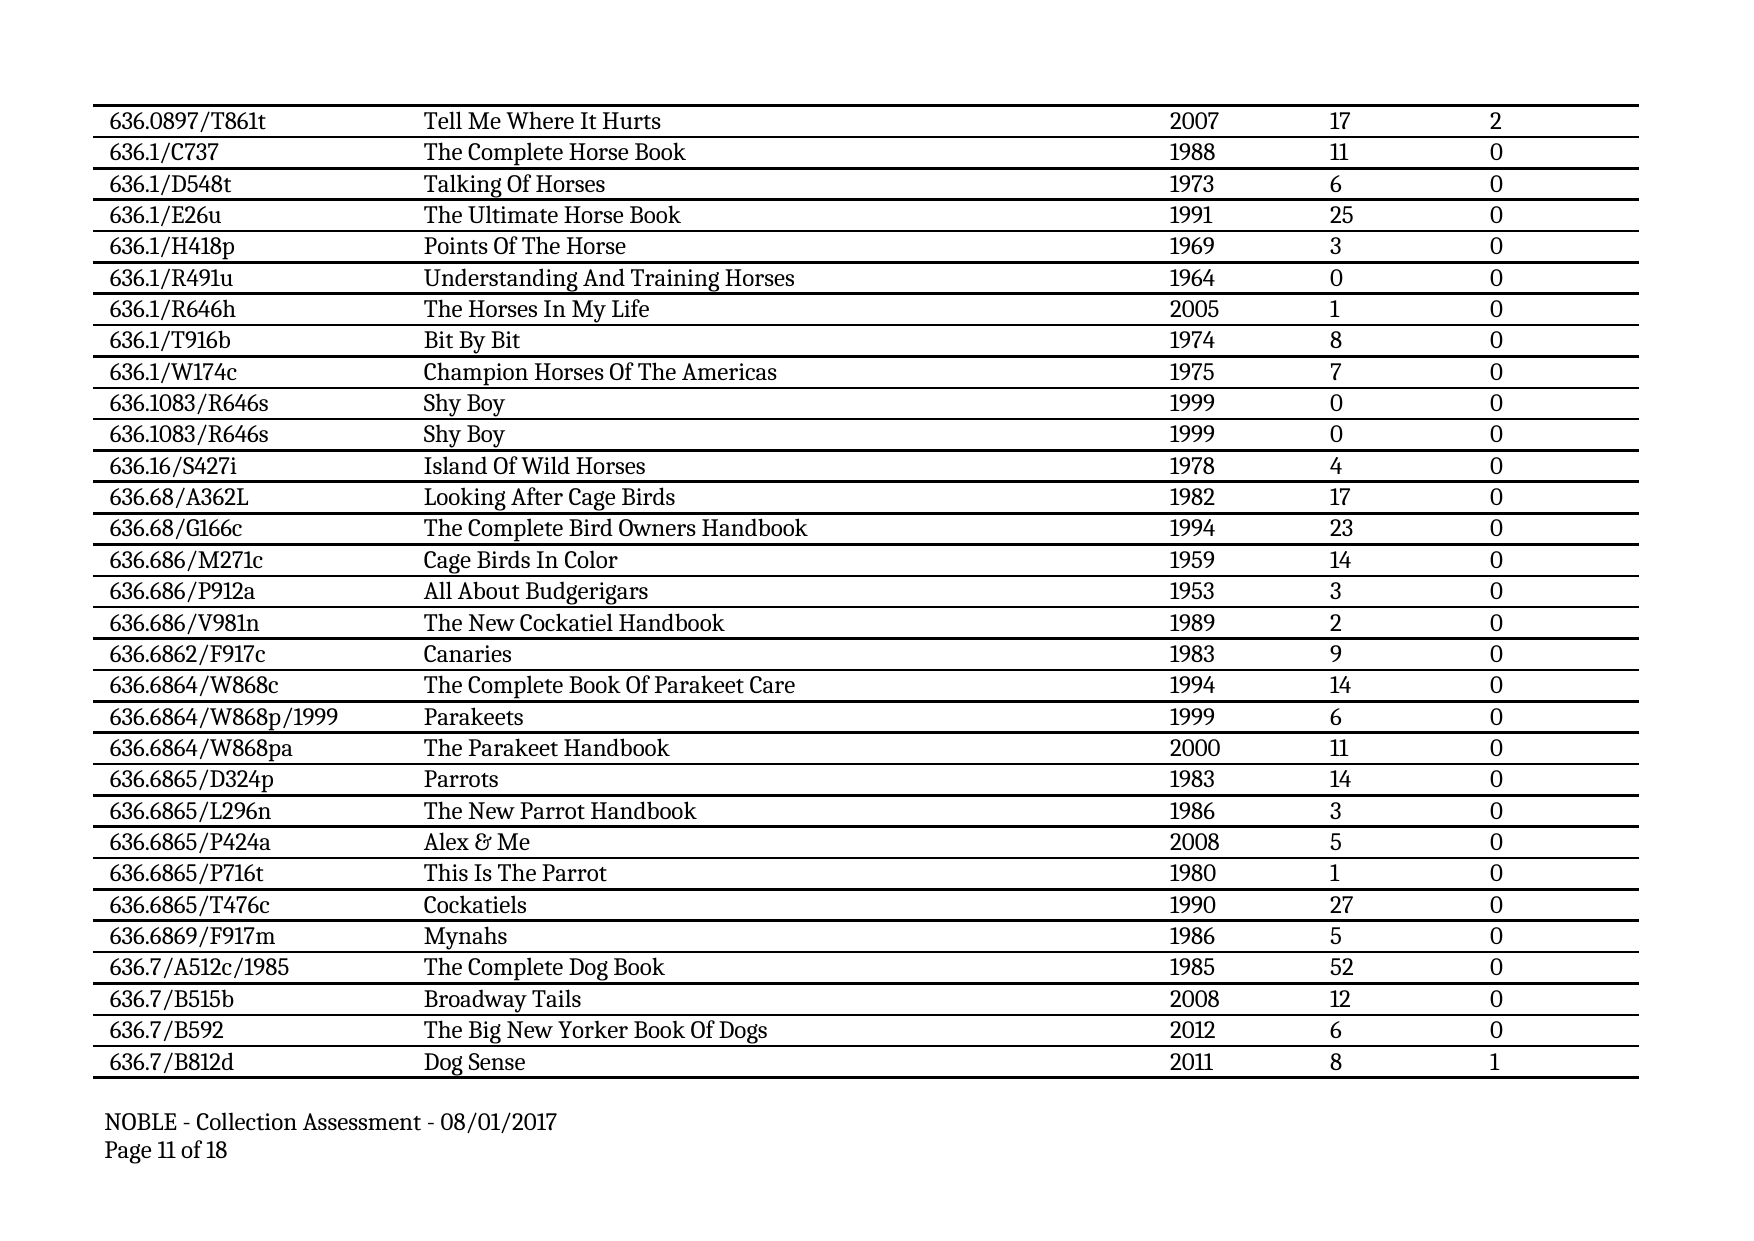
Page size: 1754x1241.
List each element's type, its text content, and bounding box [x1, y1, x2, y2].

table_cell 1991 [1159, 201, 1319, 229]
table_cell 0 [1479, 264, 1638, 292]
table_cell 636.68/G166c [93, 515, 412, 543]
table_cell 2007 [1159, 107, 1319, 136]
table_cell 636.1/R491u [93, 264, 412, 292]
table_cell 1982 [1159, 483, 1319, 512]
table_cell Champion Horses Of The Americas [413, 358, 1159, 386]
table_cell 3 [1319, 797, 1478, 825]
table_cell 0 [1479, 358, 1638, 386]
table_cell 17 [1319, 107, 1478, 136]
table_cell Talking Of Horses [413, 170, 1159, 198]
table_cell 636.7/B515b [93, 985, 412, 1013]
table_cell 636.6865/L296n [93, 797, 412, 825]
table_cell 0 [1319, 420, 1478, 449]
table_cell 636.1083/R646s [93, 420, 412, 449]
table_cell 2012 [1159, 1016, 1319, 1045]
table_cell 636.686/V981n [93, 608, 412, 637]
table_cell 0 [1479, 295, 1638, 324]
table_cell 636.16/S427i [93, 452, 412, 480]
table_cell 0 [1479, 891, 1638, 919]
table_cell 4 [1319, 452, 1478, 480]
table_cell 1990 [1159, 891, 1319, 919]
table_cell Points Of The Horse [413, 232, 1159, 261]
table_cell Looking After Cage Birds [413, 483, 1159, 512]
table_cell 0 [1479, 985, 1638, 1013]
table_cell 0 [1479, 608, 1638, 637]
table_cell Parakeets [413, 703, 1159, 731]
table_cell 1959 [1159, 546, 1319, 574]
table_cell Bit By Bit [413, 326, 1159, 355]
table_cell 1973 [1159, 170, 1319, 198]
table_cell 1983 [1159, 640, 1319, 668]
table_cell 2 [1319, 608, 1478, 637]
table_cell 0 [1479, 640, 1638, 668]
table_cell Understanding And Training Horses [413, 264, 1159, 292]
table_cell 0 [1479, 828, 1638, 857]
table_cell 636.0897/T861t [93, 107, 412, 136]
table_cell 11 [1319, 734, 1478, 763]
table_cell 636.686/P912a [93, 577, 412, 606]
table_cell 1985 [1159, 953, 1319, 982]
table_cell 636.7/A512c/1985 [93, 953, 412, 982]
table_cell 14 [1319, 671, 1478, 700]
table_cell 1 [1479, 1047, 1638, 1076]
table_cell 25 [1319, 201, 1478, 229]
table_cell 5 [1319, 922, 1478, 951]
table_cell 0 [1479, 170, 1638, 198]
table_cell All About Budgerigars [413, 577, 1159, 606]
table_cell 17 [1319, 483, 1478, 512]
table_cell 1986 [1159, 797, 1319, 825]
table_cell 636.6865/P716t [93, 859, 412, 888]
table_cell 636.6862/F917c [93, 640, 412, 668]
table_cell 0 [1479, 859, 1638, 888]
table_cell The Complete Bird Owners Handbook [413, 515, 1159, 543]
table_cell The New Parrot Handbook [413, 797, 1159, 825]
table_cell 1974 [1159, 326, 1319, 355]
table_cell 0 [1479, 546, 1638, 574]
table_cell 0 [1479, 765, 1638, 794]
table_cell 0 [1479, 420, 1638, 449]
table_cell 636.7/B812d [93, 1047, 412, 1076]
table_cell 8 [1319, 1047, 1478, 1076]
table_cell 7 [1319, 358, 1478, 386]
table_cell 1999 [1159, 420, 1319, 449]
table_cell 0 [1319, 389, 1478, 418]
table_cell The Complete Horse Book [413, 138, 1159, 167]
table_cell 27 [1319, 891, 1478, 919]
table_cell 11 [1319, 138, 1478, 167]
table_cell Broadway Tails [413, 985, 1159, 1013]
table_cell 0 [1479, 515, 1638, 543]
table_cell 636.6869/F917m [93, 922, 412, 951]
table_cell 1953 [1159, 577, 1319, 606]
table_cell 0 [1479, 671, 1638, 700]
table_cell 636.1/R646h [93, 295, 412, 324]
table_cell 2008 [1159, 828, 1319, 857]
table_cell 636.1083/R646s [93, 389, 412, 418]
table_cell 2011 [1159, 1047, 1319, 1076]
table_cell 0 [1479, 389, 1638, 418]
table_cell 12 [1319, 985, 1478, 1013]
table_cell 14 [1319, 765, 1478, 794]
table_cell 1999 [1159, 703, 1319, 731]
table_cell 636.6865/P424a [93, 828, 412, 857]
table_cell 636.6864/W868pa [93, 734, 412, 763]
table_cell Cage Birds In Color [413, 546, 1159, 574]
table_cell 23 [1319, 515, 1478, 543]
table_cell The Complete Book Of Parakeet Care [413, 671, 1159, 700]
table_cell The Ultimate Horse Book [413, 201, 1159, 229]
table_cell 636.686/M271c [93, 546, 412, 574]
table_cell 0 [1479, 703, 1638, 731]
table_cell 1980 [1159, 859, 1319, 888]
table_cell 1975 [1159, 358, 1319, 386]
table_cell Canaries [413, 640, 1159, 668]
table_cell 0 [1479, 922, 1638, 951]
table_cell 0 [1479, 483, 1638, 512]
table_cell The Complete Dog Book [413, 953, 1159, 982]
table_cell Shy Boy [413, 389, 1159, 418]
table_cell 52 [1319, 953, 1478, 982]
table_cell 0 [1479, 953, 1638, 982]
table_cell 1969 [1159, 232, 1319, 261]
table_cell 8 [1319, 326, 1478, 355]
table_cell 3 [1319, 232, 1478, 261]
table_cell 2005 [1159, 295, 1319, 324]
table_cell The New Cockatiel Handbook [413, 608, 1159, 637]
table_cell 1 [1319, 859, 1478, 888]
table_cell 9 [1319, 640, 1478, 668]
table_cell 0 [1479, 452, 1638, 480]
table_cell 1989 [1159, 608, 1319, 637]
table_cell 3 [1319, 577, 1478, 606]
table_cell Shy Boy [413, 420, 1159, 449]
table_cell 2000 [1159, 734, 1319, 763]
table_cell 636.1/E26u [93, 201, 412, 229]
table_cell 636.1/H418p [93, 232, 412, 261]
table_cell 0 [1479, 201, 1638, 229]
table_cell 1964 [1159, 264, 1319, 292]
table_cell 2 [1479, 107, 1638, 136]
table_cell The Horses In My Life [413, 295, 1159, 324]
table_cell 1 [1319, 295, 1478, 324]
table_cell Alex & Me [413, 828, 1159, 857]
table_cell Tell Me Where It Hurts [413, 107, 1159, 136]
table_cell 14 [1319, 546, 1478, 574]
table_cell 1988 [1159, 138, 1319, 167]
table_cell Cockatiels [413, 891, 1159, 919]
table_cell 0 [1479, 797, 1638, 825]
table_cell Dog Sense [413, 1047, 1159, 1076]
table_cell 6 [1319, 703, 1478, 731]
table_cell 1986 [1159, 922, 1319, 951]
table_cell 636.7/B592 [93, 1016, 412, 1045]
table_cell 2008 [1159, 985, 1319, 1013]
table_cell 0 [1319, 264, 1478, 292]
table_cell The Big New Yorker Book Of Dogs [413, 1016, 1159, 1045]
table_cell This Is The Parrot [413, 859, 1159, 888]
table_cell 0 [1479, 1016, 1638, 1045]
table_cell 0 [1479, 577, 1638, 606]
table_cell 5 [1319, 828, 1478, 857]
table_cell 636.6865/D324p [93, 765, 412, 794]
table_cell 636.1/W174c [93, 358, 412, 386]
table_cell 0 [1479, 232, 1638, 261]
table_cell 6 [1319, 1016, 1478, 1045]
table_cell Parrots [413, 765, 1159, 794]
table_cell 6 [1319, 170, 1478, 198]
table_cell 636.6864/W868p/1999 [93, 703, 412, 731]
table_cell 636.6865/T476c [93, 891, 412, 919]
table_cell 636.1/C737 [93, 138, 412, 167]
table_cell 636.6864/W868c [93, 671, 412, 700]
table_cell 636.1/T916b [93, 326, 412, 355]
table_cell 0 [1479, 734, 1638, 763]
table_cell The Parakeet Handbook [413, 734, 1159, 763]
table_cell 1983 [1159, 765, 1319, 794]
table_cell 1978 [1159, 452, 1319, 480]
table_cell 1999 [1159, 389, 1319, 418]
table_cell 0 [1479, 326, 1638, 355]
table_cell 1994 [1159, 671, 1319, 700]
table_cell 1994 [1159, 515, 1319, 543]
table_cell Mynahs [413, 922, 1159, 951]
table_cell 0 [1479, 138, 1638, 167]
table_cell Island Of Wild Horses [413, 452, 1159, 480]
table_cell 636.68/A362L [93, 483, 412, 512]
table_cell 636.1/D548t [93, 170, 412, 198]
